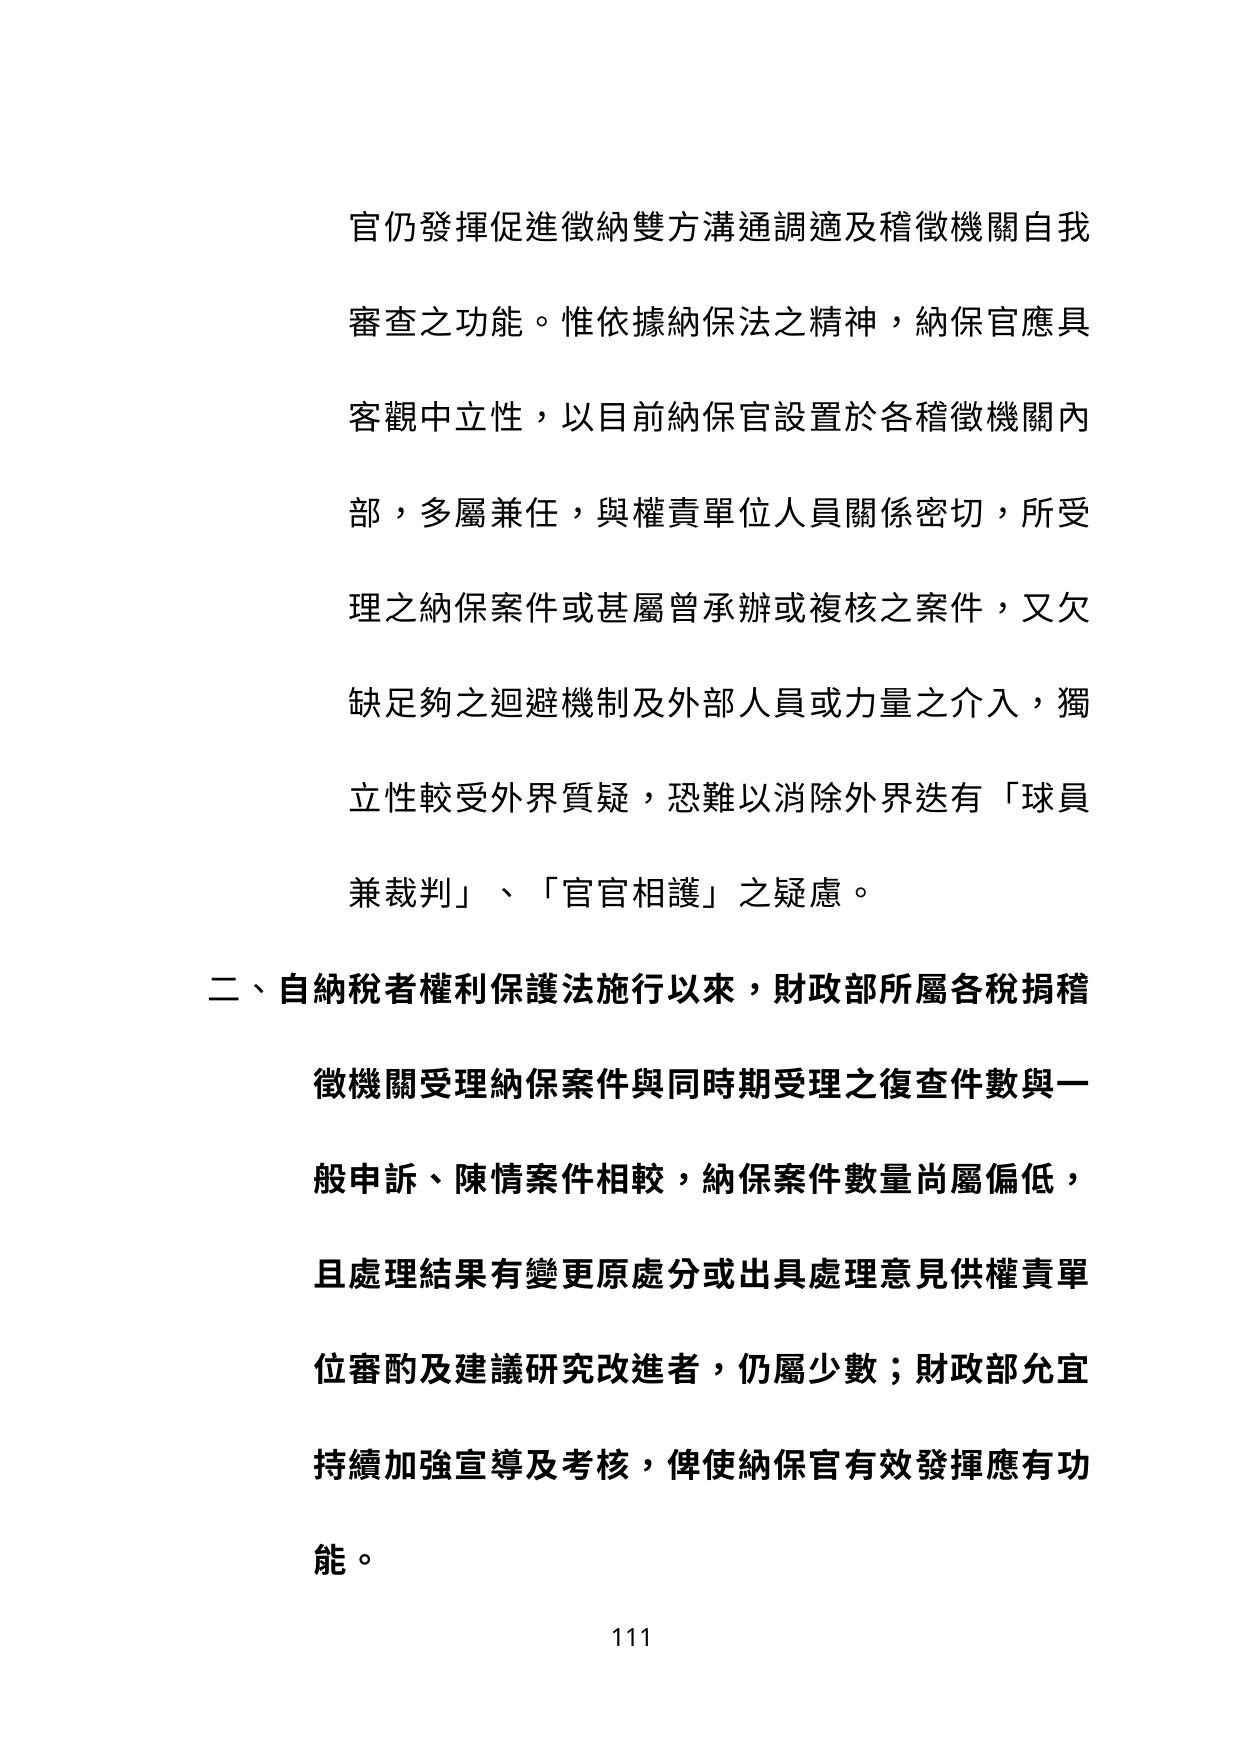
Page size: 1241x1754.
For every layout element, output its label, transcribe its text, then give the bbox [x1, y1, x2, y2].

subtitle 自納稅者權利保護法施行以來，財政部所屬各稅捐稽徵機關受理納保案件與同時期受理之復查件數與一般申訴、陳情案件相較，納保案件數量尚屬偏低，且處理結果有變更原處分或出具處理意見供權責單位審酌及建議研究改進者，仍屬少數；財政部允宜持續加強宣導及考核，俾使納保官有效發揮應有功能。 [207, 939, 1092, 1605]
